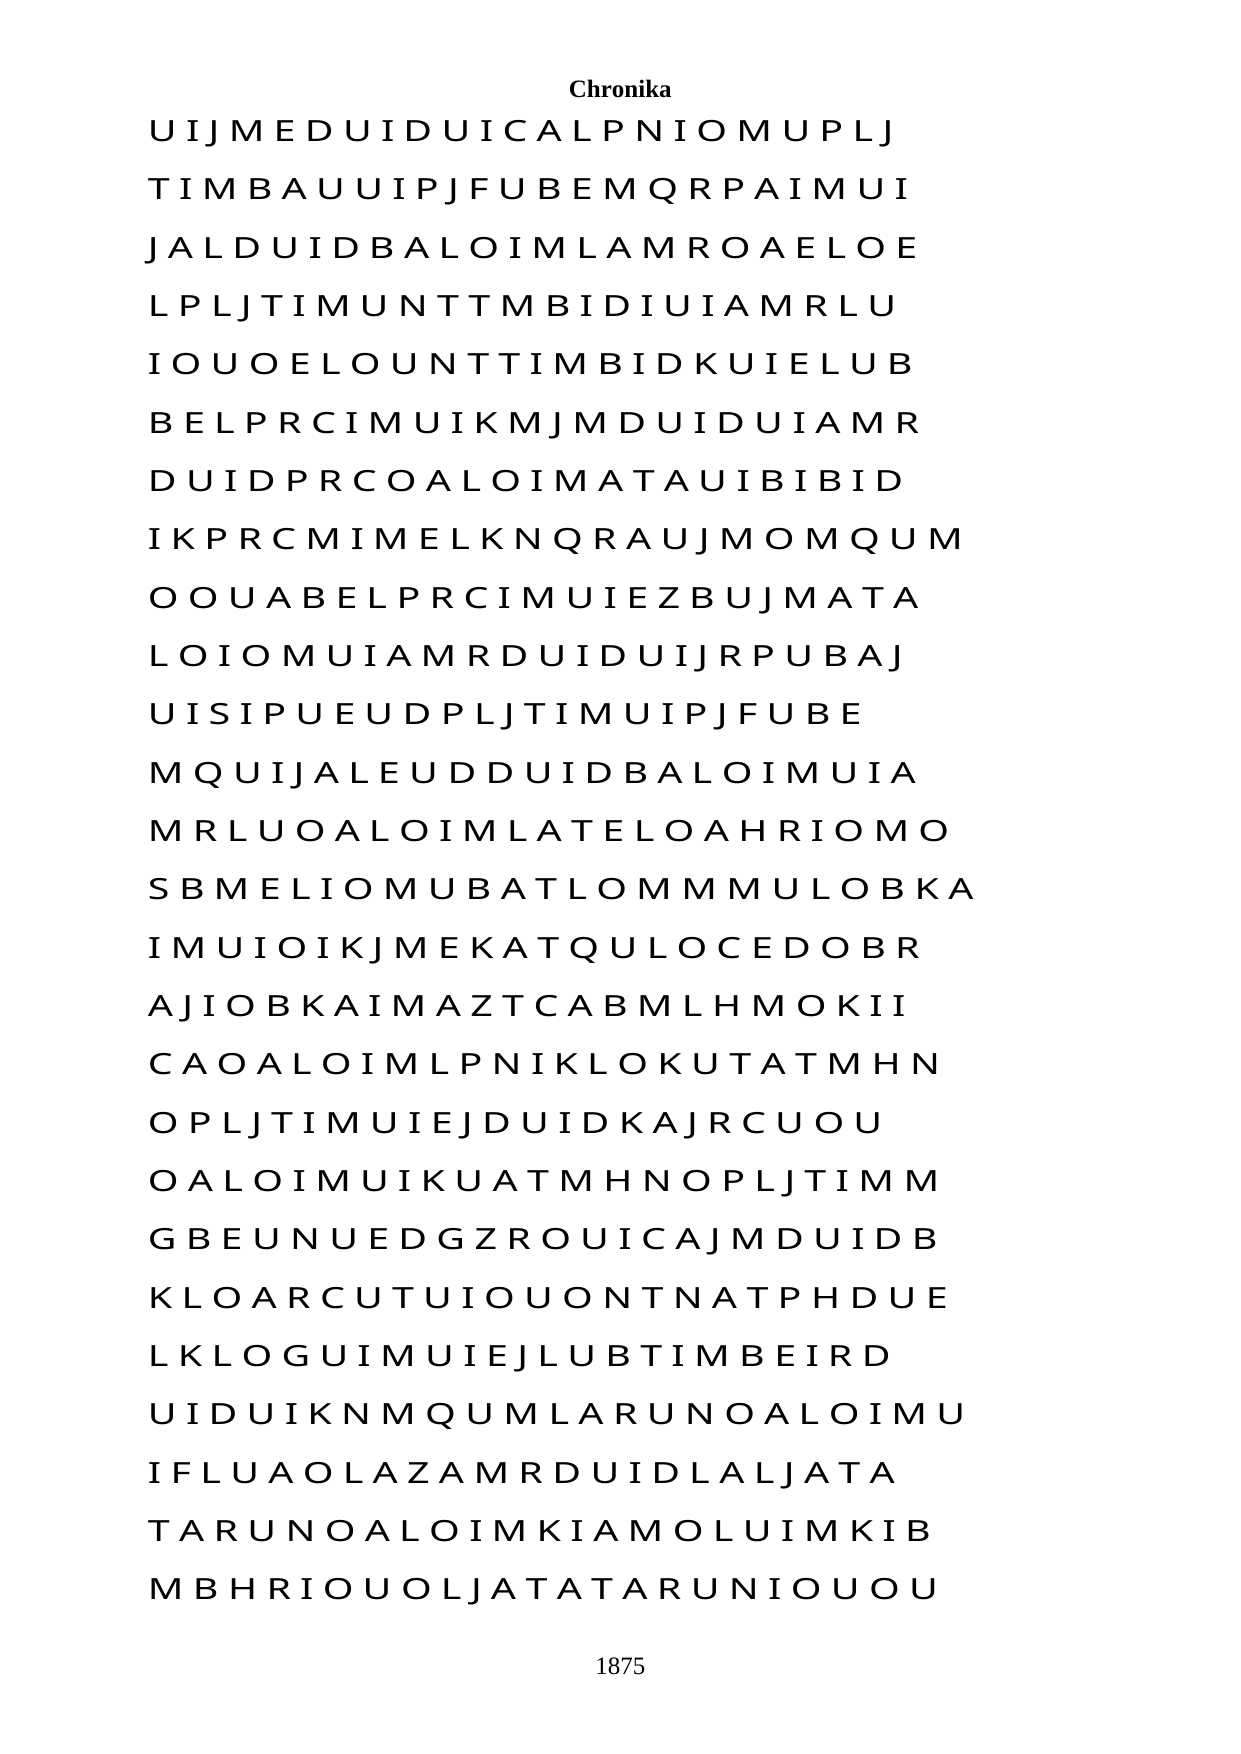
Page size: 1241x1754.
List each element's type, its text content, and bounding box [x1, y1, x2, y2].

text OALOIMUIKUATMHNOPLJTIMM [148, 1168, 1092, 1197]
text IOUOELOUNTTIMBIDKUIELUB [148, 351, 1092, 381]
text DUIDPRCOALOIMATAUIBIBID [148, 468, 1092, 497]
text MRLUOALOIMLATELOAHRIOMO [148, 818, 1092, 847]
text AJIOBKAIMAZTCABMLHMOKII [148, 993, 1092, 1022]
text MQUIJALEUDDUIDBALOIMUIA [148, 760, 1092, 789]
text GBEUNUEDGZROUICAJMDUIDB [148, 1226, 1092, 1256]
text MBHRIOUOLJATATARUNIOUOU [148, 1576, 1092, 1606]
text LPLJTIMUNTTMBIDIUIAMRLU [148, 293, 1092, 322]
text BELPRCIMUIKMJMDUIDUIAMR [148, 410, 1092, 439]
text UIDUIKNMQUMLARUNOALOIMU [148, 1401, 1092, 1431]
text IFLUAOLAZAMRDUIDLALJATA [148, 1460, 1092, 1489]
text UIJMEDUIDUICALPNIOMUPLJ [148, 118, 1092, 147]
text IKPRCMIMELKNQRAUJMOMQUM [148, 526, 1092, 556]
text KLOARCUTUIOUONTNATPHDUE [148, 1285, 1092, 1314]
text TARUNOALOIMKIAMOLUIMKIB [148, 1518, 1092, 1547]
text TIMBAUUIPJFUBEMQRPAIMUI [148, 176, 1092, 206]
text OPLJTIMUIEJDUIDKAJRCUOU [148, 1110, 1092, 1139]
text OOUABELPRCIMUIEZBUJMATA [148, 585, 1092, 614]
text JALDUIDBALOIMLAMROAELOE [148, 235, 1092, 264]
text UISIPUEUDPLJTIMUIPJFUBE [148, 701, 1092, 731]
text LOIOMUIAMRDUIDUIJRPUBAJ [148, 643, 1092, 672]
text LKLOGUIMUIEJLUBTIMBEIRD [148, 1343, 1092, 1372]
text CAOALOIMLPNIKLOKUTATMHN [148, 1051, 1092, 1081]
text SBMELIOMUBATLOMMMULOBKA [148, 876, 1092, 906]
text IMUIOIKJMEKATQULOCEDOBR [148, 935, 1092, 964]
